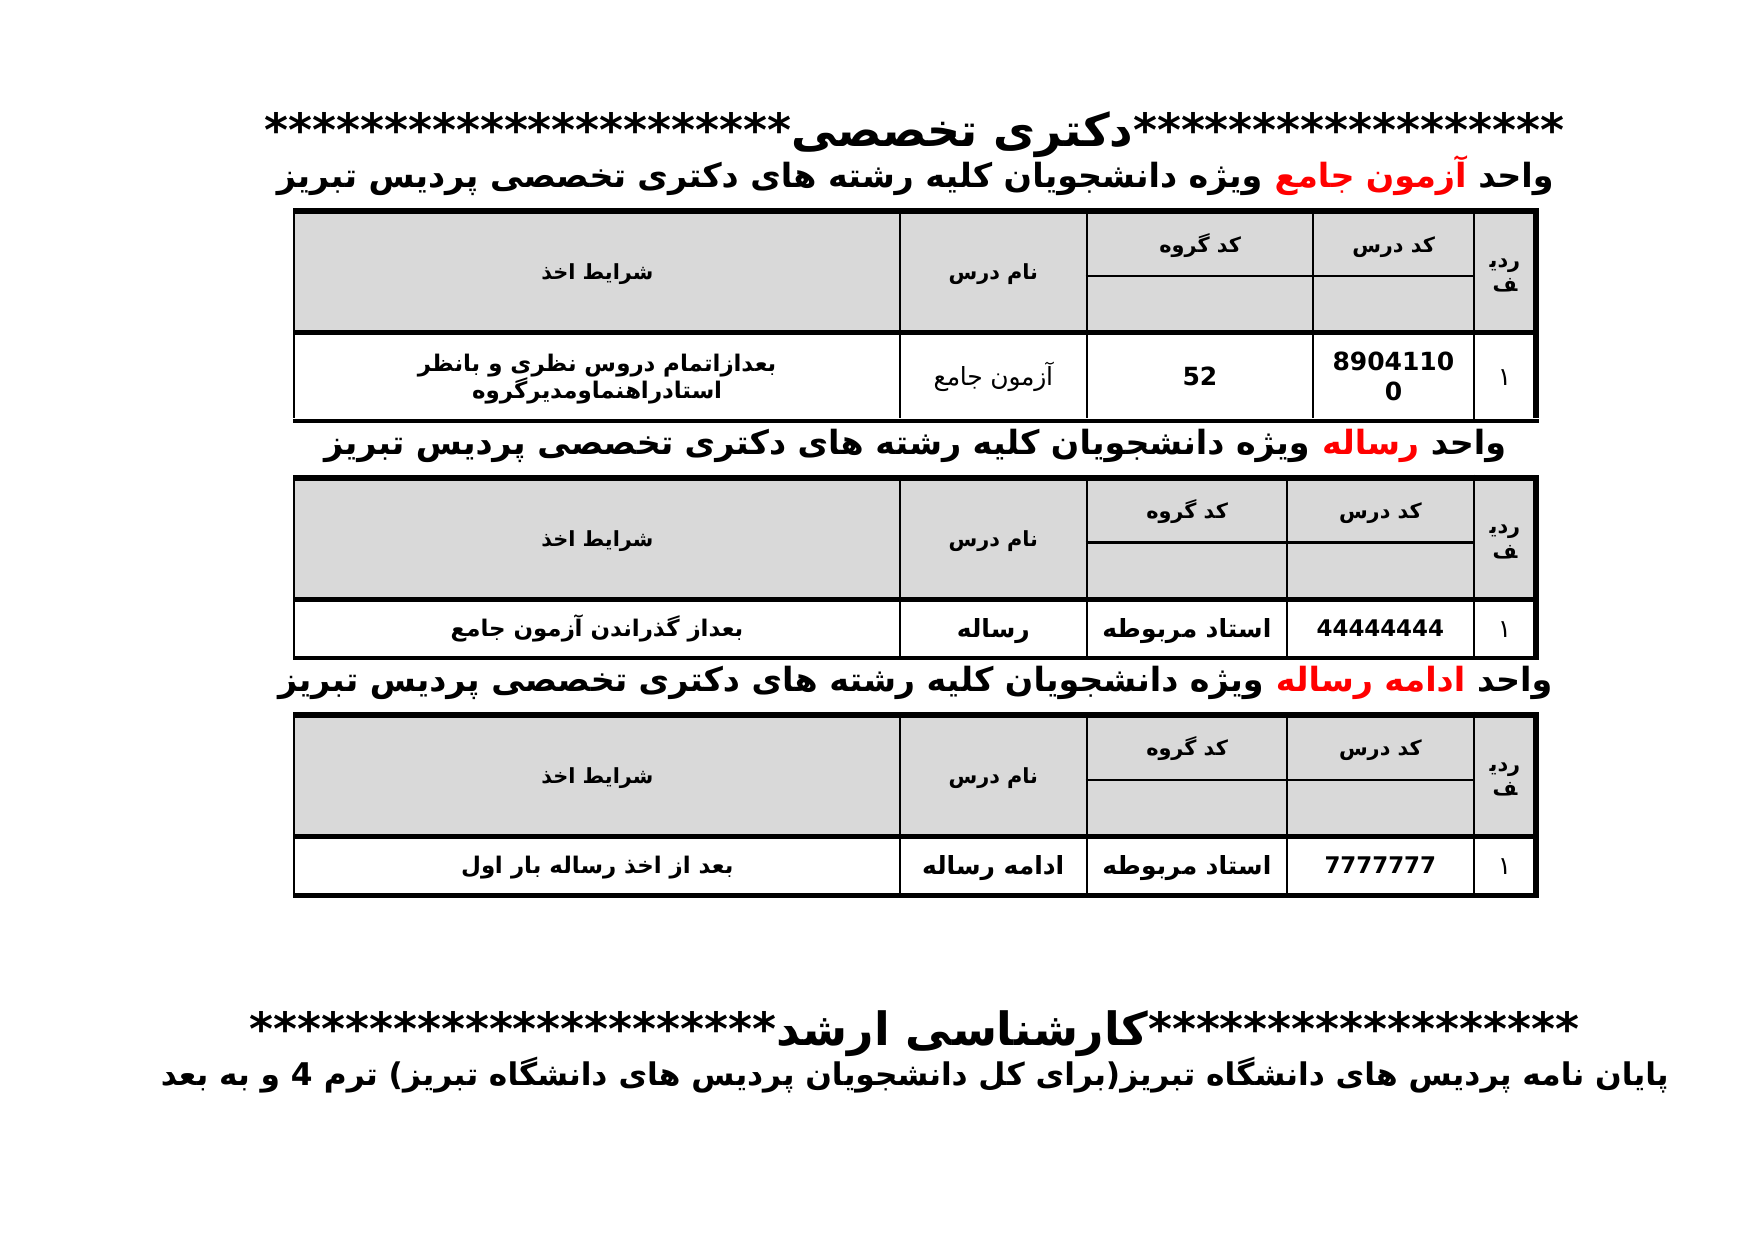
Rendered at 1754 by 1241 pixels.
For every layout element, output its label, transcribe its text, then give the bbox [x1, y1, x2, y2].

table_cell ۱ [1475, 839, 1533, 893]
table_cell ۱ [1475, 335, 1533, 418]
table_header کد گروه [1088, 481, 1286, 541]
table_cell 44444444 [1288, 602, 1473, 656]
table_cell بعداز گذراندن آزمون جامع [295, 602, 899, 656]
text واحد آزمون جامع ویژه دانشجویان کلیه رشته های دکتری تخصصی پردیس تبریز [150, 157, 1680, 196]
table_header ردیف [1475, 718, 1533, 834]
table_cell [1088, 277, 1312, 330]
text پایان نامه پردیس های دانشگاه تبریز(برای کل دانشجویان پردیس های دانشگاه تبریز) ترم 4 و به بعد [150, 1056, 1680, 1093]
table_cell ادامه رساله [901, 839, 1086, 893]
table_header شرایط اخذ [295, 718, 899, 834]
table_cell [1288, 781, 1473, 834]
table_cell 7777777 [1288, 839, 1473, 893]
table_header کد گروه [1088, 718, 1286, 779]
text ******************کارشناسی ارشد********************** [150, 1003, 1680, 1056]
table_header نام درس [901, 214, 1086, 330]
table_cell بعدازاتمام دروس نظری و بانظر استادراهنماومدیرگروه [295, 335, 899, 418]
table_cell ۱ [1475, 602, 1533, 656]
table_cell [1088, 781, 1286, 834]
table_header ردیف [1475, 214, 1533, 330]
text واحد رساله ویژه دانشجویان کلیه رشته های دکتری تخصصی پردیس تبریز [150, 423, 1680, 462]
table_cell بعد از اخذ رساله بار اول [295, 839, 899, 893]
table_header کد گروه [1088, 214, 1312, 275]
table_header شرایط اخذ [295, 481, 899, 597]
table_header نام درس [901, 718, 1086, 834]
text واحد ادامه رساله ویژه دانشجویان کلیه رشته های دکتری تخصصی پردیس تبریز [150, 660, 1680, 699]
table_header شرایط اخذ [295, 214, 899, 330]
table_cell رساله [901, 602, 1086, 656]
table_cell [1288, 544, 1473, 597]
table_cell [1088, 544, 1286, 597]
table_cell استاد مربوطه [1088, 839, 1286, 893]
table_header کد درس [1314, 214, 1473, 275]
table_cell 89041100 [1314, 335, 1473, 418]
table_header کد درس [1288, 718, 1473, 779]
table_cell 52 [1088, 335, 1312, 418]
text ******************دکتری تخصصی********************** [150, 103, 1680, 157]
table_cell استاد مربوطه [1088, 602, 1286, 656]
table_cell [1314, 277, 1473, 330]
table_header کد درس [1288, 481, 1473, 541]
table_header ردیف [1475, 481, 1533, 597]
table_header نام درس [901, 481, 1086, 597]
table_cell آزمون جامع [901, 335, 1086, 418]
